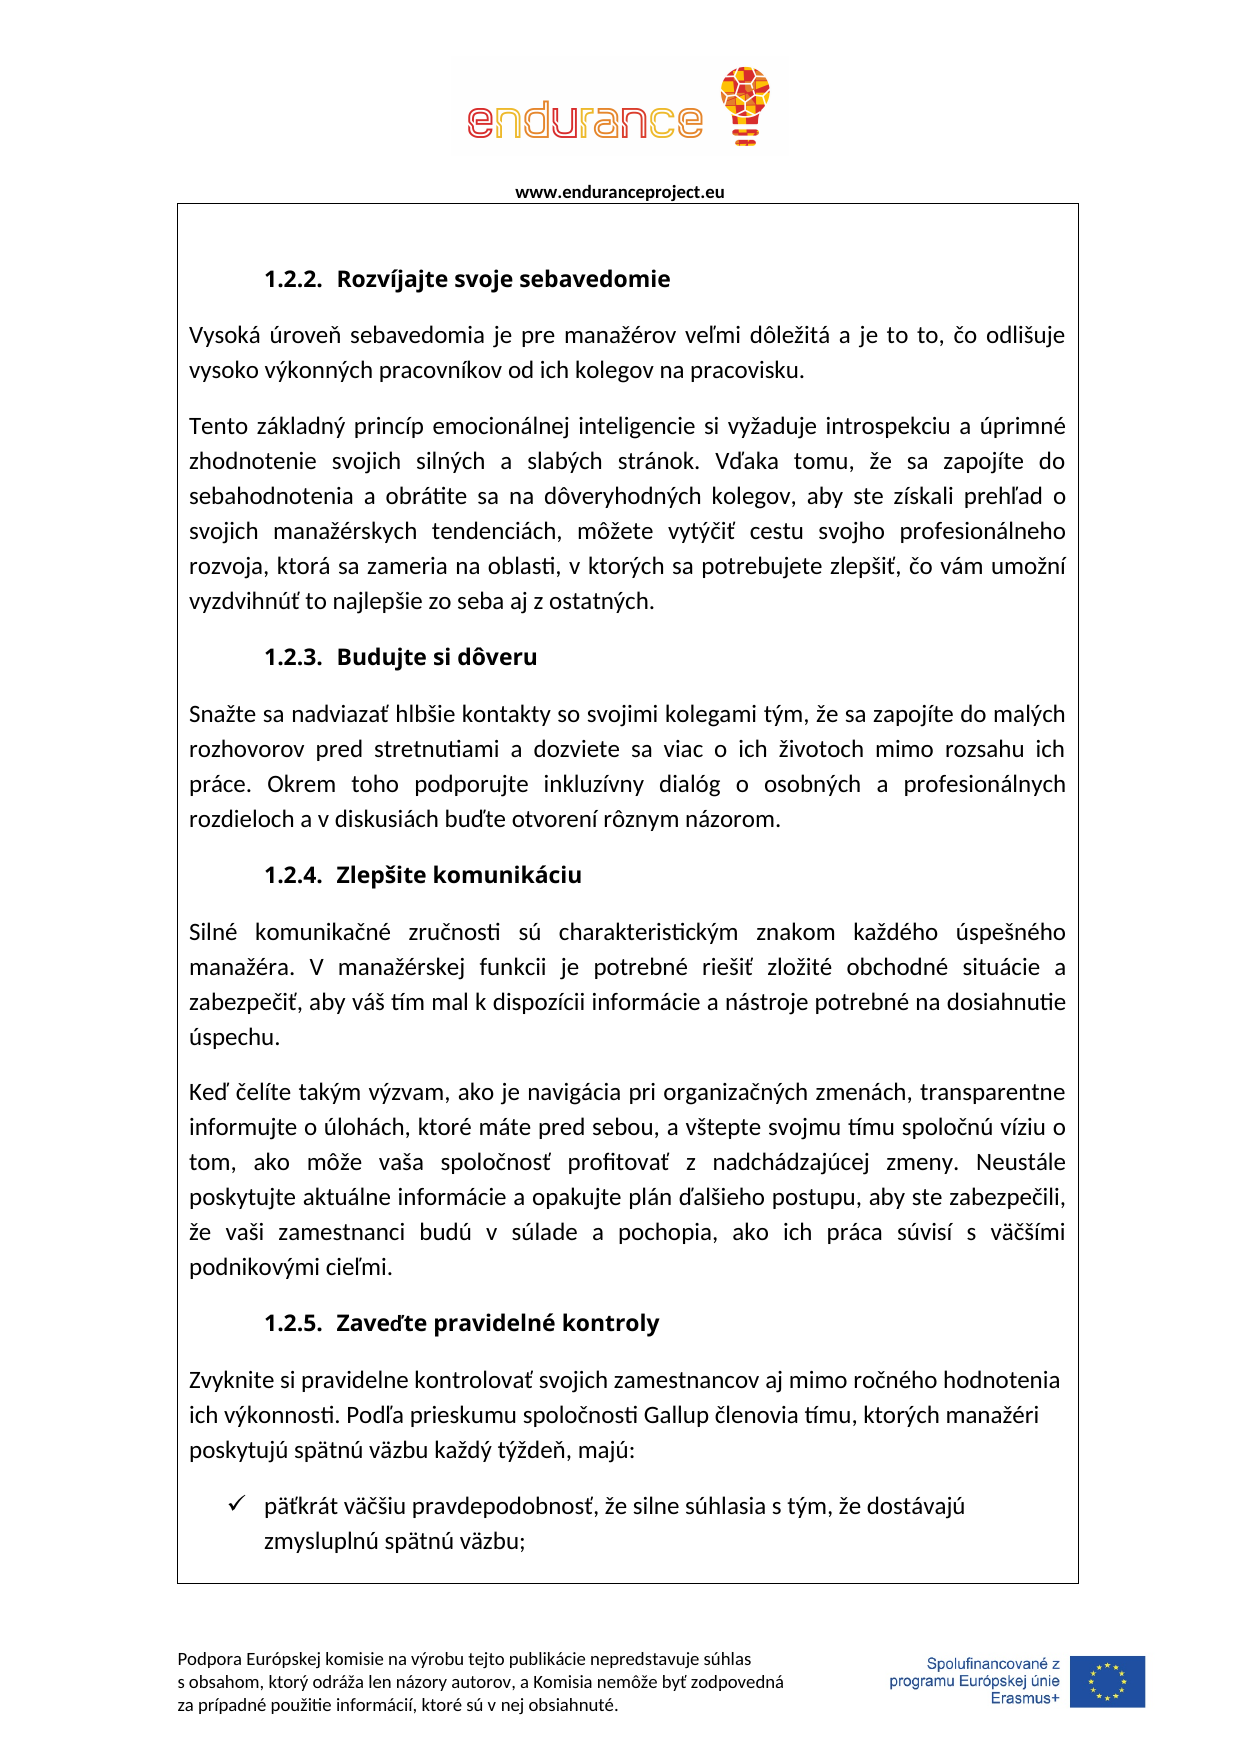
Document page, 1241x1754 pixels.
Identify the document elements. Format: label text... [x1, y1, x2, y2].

picture [451, 56, 789, 156]
picture [811, 1643, 1155, 1716]
